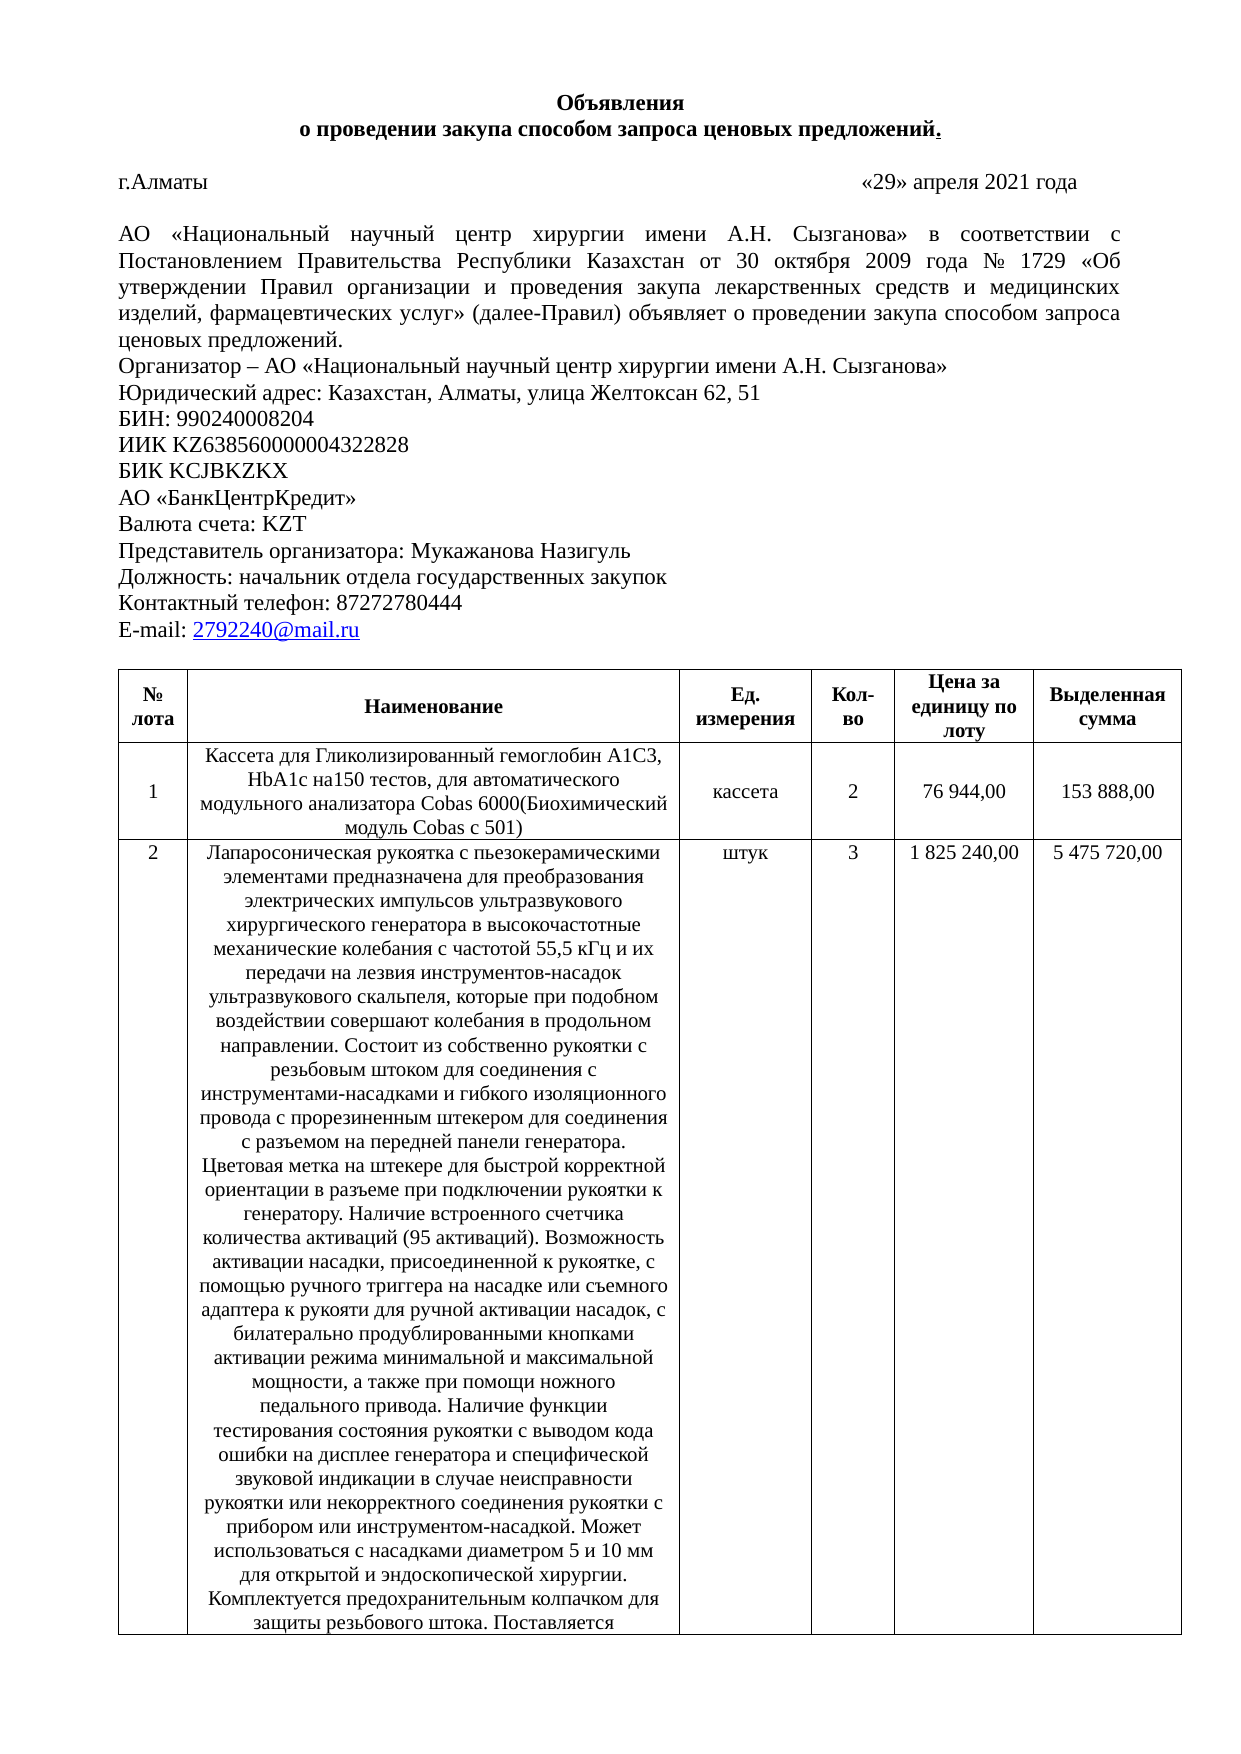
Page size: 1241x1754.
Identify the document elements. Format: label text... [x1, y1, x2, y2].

table_header Цена за единицу по лоту [895, 670, 1033, 742]
table_cell кассета [680, 743, 811, 839]
table_header Наименование [188, 670, 679, 742]
text БИК KCJBKZKX [118, 458, 1122, 484]
table_header Выделенная сумма [1034, 670, 1181, 742]
table_cell 153 888,00 [1034, 743, 1181, 839]
table_cell 76 944,00 [895, 743, 1033, 839]
table_header № лота [119, 670, 187, 742]
table_cell 1 825 240,00 [895, 840, 1033, 1634]
text БИН: 990240008204 [118, 405, 1122, 431]
text Должность: начальник отдела государственных закупок [118, 563, 1122, 589]
text Юридический адрес: Казахстан, Алматы, улица Желтоксан 62, 51 [118, 378, 1122, 405]
text Валюта счета: KZT [118, 510, 1122, 537]
table_cell 2 [812, 743, 894, 839]
text Объявления [118, 89, 1122, 115]
text E-mail: 2792240@mail.ru [118, 616, 1122, 642]
text г.Алматы «29» апреля 2021 года [118, 168, 1122, 194]
table_header Ед. измерения [680, 670, 811, 742]
text ИИК KZ638560000004322828 [118, 431, 1122, 458]
table_cell 5 475 720,00 [1034, 840, 1181, 1634]
text АО «Национальный научный центр хирургии имени А.Н. Сызганова» в соответствии с Постановлением Правительства Республики Казахстан от 30 октября 2009 года № 1729 «Об утверждении Правил организации и проведения закупа лекарственных средств и медицинских изделий, фармацевтических услуг» (далее-Правил) объявляет о проведении закупа способом запроса ценовых предложений. [118, 220, 1122, 352]
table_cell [188, 840, 679, 1634]
text Представитель организатора: Мукажанова Назигуль [118, 537, 1122, 563]
table_cell 3 [812, 840, 894, 1634]
table_cell 2 [119, 840, 187, 1634]
text Организатор – АО «Национальный научный центр хирургии имени А.Н. Сызганова» [118, 352, 1122, 378]
text АО «БанкЦентрКредит» [118, 484, 1122, 510]
table_header Кол-во [812, 670, 894, 742]
text Контактный телефон: 87272780444 [118, 589, 1122, 616]
table_cell 1 [119, 743, 187, 839]
table_cell Кассета для Гликолизированный гемоглобин А1С3, HbA1c на150 тестов, для автоматического модульного анализатора Cobas 6000(Биохимический модуль Cobas с 501) [188, 743, 679, 839]
text о проведении закупа способом запроса ценовых предложений. [118, 115, 1122, 141]
table_cell штук [680, 840, 811, 1634]
